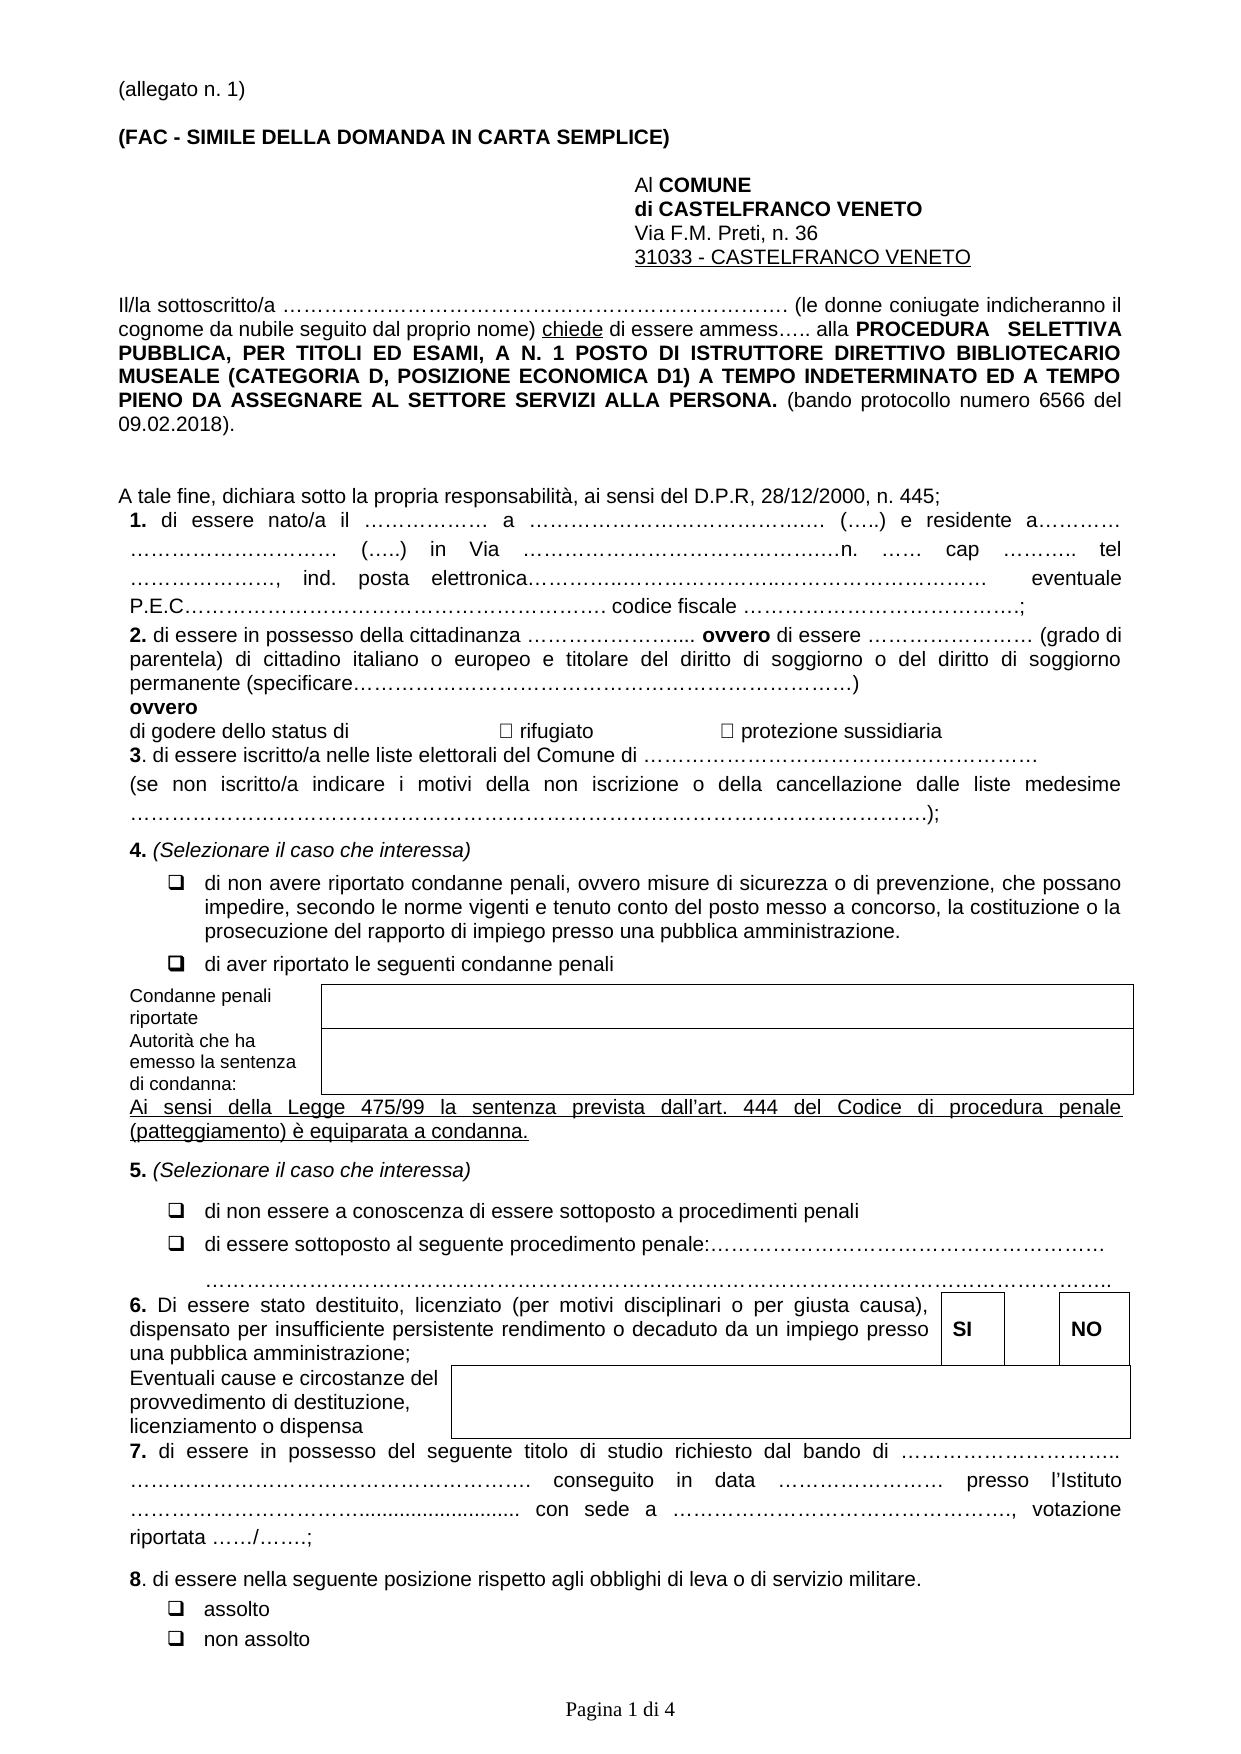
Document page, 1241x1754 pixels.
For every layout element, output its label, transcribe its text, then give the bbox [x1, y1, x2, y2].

table_cell di non avere riportato condanne penali, ovvero misure di sicurezza o di prevenzione, che possano impedire, secondo le norme vigenti e tenuto conto del posto messo a concorso, la costituzione o la prosecuzione del rapporto di impiego presso una pubblica amministrazione. [118, 871, 1133, 943]
text 31033 - CASTELFRANCO VENETO [118, 244, 1122, 268]
table_cell Autorità che ha emesso la sentenza di condanna: [118, 1028, 321, 1094]
table_cell 4. (Selezionare il caso che interessa) [118, 830, 1133, 871]
table_cell 7. di essere in possesso del seguente titolo di studio richiesto dal bando di ………………………….. …………………………………………………. conseguito in data …………………… presso l’Istituto ……………………………............................ con sede a …………………………………………., votazione riportata ……/…….; [118, 1438, 1133, 1554]
table_cell di aver riportato le seguenti condanne penali [118, 943, 1133, 984]
table_header 1. di essere nato/a il ……………… a ………………………………….… (…..) e residente a………… ………………………… (…..) in Via …………………………………….…n. …… cap ……….. tel …………………, ind. posta elettronica…………..…………………..………………………… eventuale P.E.C……………………………………………………. codice fiscale ………………………………….; 2. di essere in possesso della cittadinanza ………………….... ovvero di essere …………………… (grado di parentela) di cittadino italiano o europeo e titolare del diritto di soggiorno o del diritto di soggiorno permanente (specificare………………………………………………………………) ovvero di godere dello status di  rifugiato  protezione sussidiaria 3. di essere iscritto/a nelle liste elettorali del Comune di ………………………………………………… (se non iscritto/a indicare i motivi della non iscrizione o della cancellazione dalle liste medesime …………………………………………………………………………………………………….); [118, 508, 1133, 829]
table_cell Ai sensi della Legge 475/99 la sentenza prevista dall’art. 444 del Codice di procedura penale (patteggiamento) è equiparata a condanna. [118, 1094, 1133, 1149]
table_cell di non essere a conoscenza di essere sottoposto a procedimenti penali [118, 1191, 1133, 1232]
table_cell di essere sottoposto al seguente procedimento penale:………………………………………………… ………………………………………………………………………………………………………………….. [118, 1232, 1133, 1292]
text Il/la sottoscritto/a ………………………………………………………………. (le donne coniugate indicheranno il cognome da nubile seguito dal proprio nome) chiede di essere ammess….. alla PROCEDURA SELETTIVA PUBBLICA, PER TITOLI ED ESAMI, A N. 1 POSTO DI ISTRUTTORE DIRETTIVO BIBLIOTECARIO MUSEALE (CATEGORIA D, POSIZIONE ECONOMICA D1) A TEMPO INDETERMINATO ED A TEMPO PIENO DA ASSEGNARE AL SETTORE SERVIZI ALLA PERSONA. (bando protocollo numero 6566 del 09.02.2018). [118, 292, 1122, 436]
table_cell [322, 1029, 1133, 1094]
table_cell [118, 1554, 1133, 1651]
table_cell 5. (Selezionare il caso che interessa) [118, 1149, 1133, 1191]
text Via F.M. Preti, n. 36 [118, 221, 1122, 244]
text A tale fine, dichiara sotto la propria responsabilità, ai sensi del D.P.R, 28/12/2000, n. 445; [118, 484, 1122, 508]
table_cell [322, 985, 1133, 1028]
table_cell NO [1060, 1293, 1129, 1365]
table_cell SI [942, 1293, 1004, 1365]
table_cell [452, 1366, 1130, 1438]
table_cell 6. Di essere stato destituito, licenziato (per motivi disciplinari o per giusta causa), dispensato per insufficiente persistente rendimento o decaduto da un impiego presso una pubblica amministrazione; [118, 1292, 941, 1365]
table_cell Eventuali cause e circostanze del provvedimento di destituzione, licenziamento o dispensa [118, 1365, 451, 1438]
text (allegato n. 1) [118, 77, 1122, 101]
table_cell [1005, 1292, 1059, 1365]
text Al COMUNE [118, 173, 1122, 197]
text di CASTELFRANCO VENETO [118, 197, 1122, 221]
table_cell Condanne penali riportate [118, 984, 321, 1028]
text (FAC - SIMILE DELLA DOMANDA IN CARTA SEMPLICE) [118, 125, 1122, 149]
